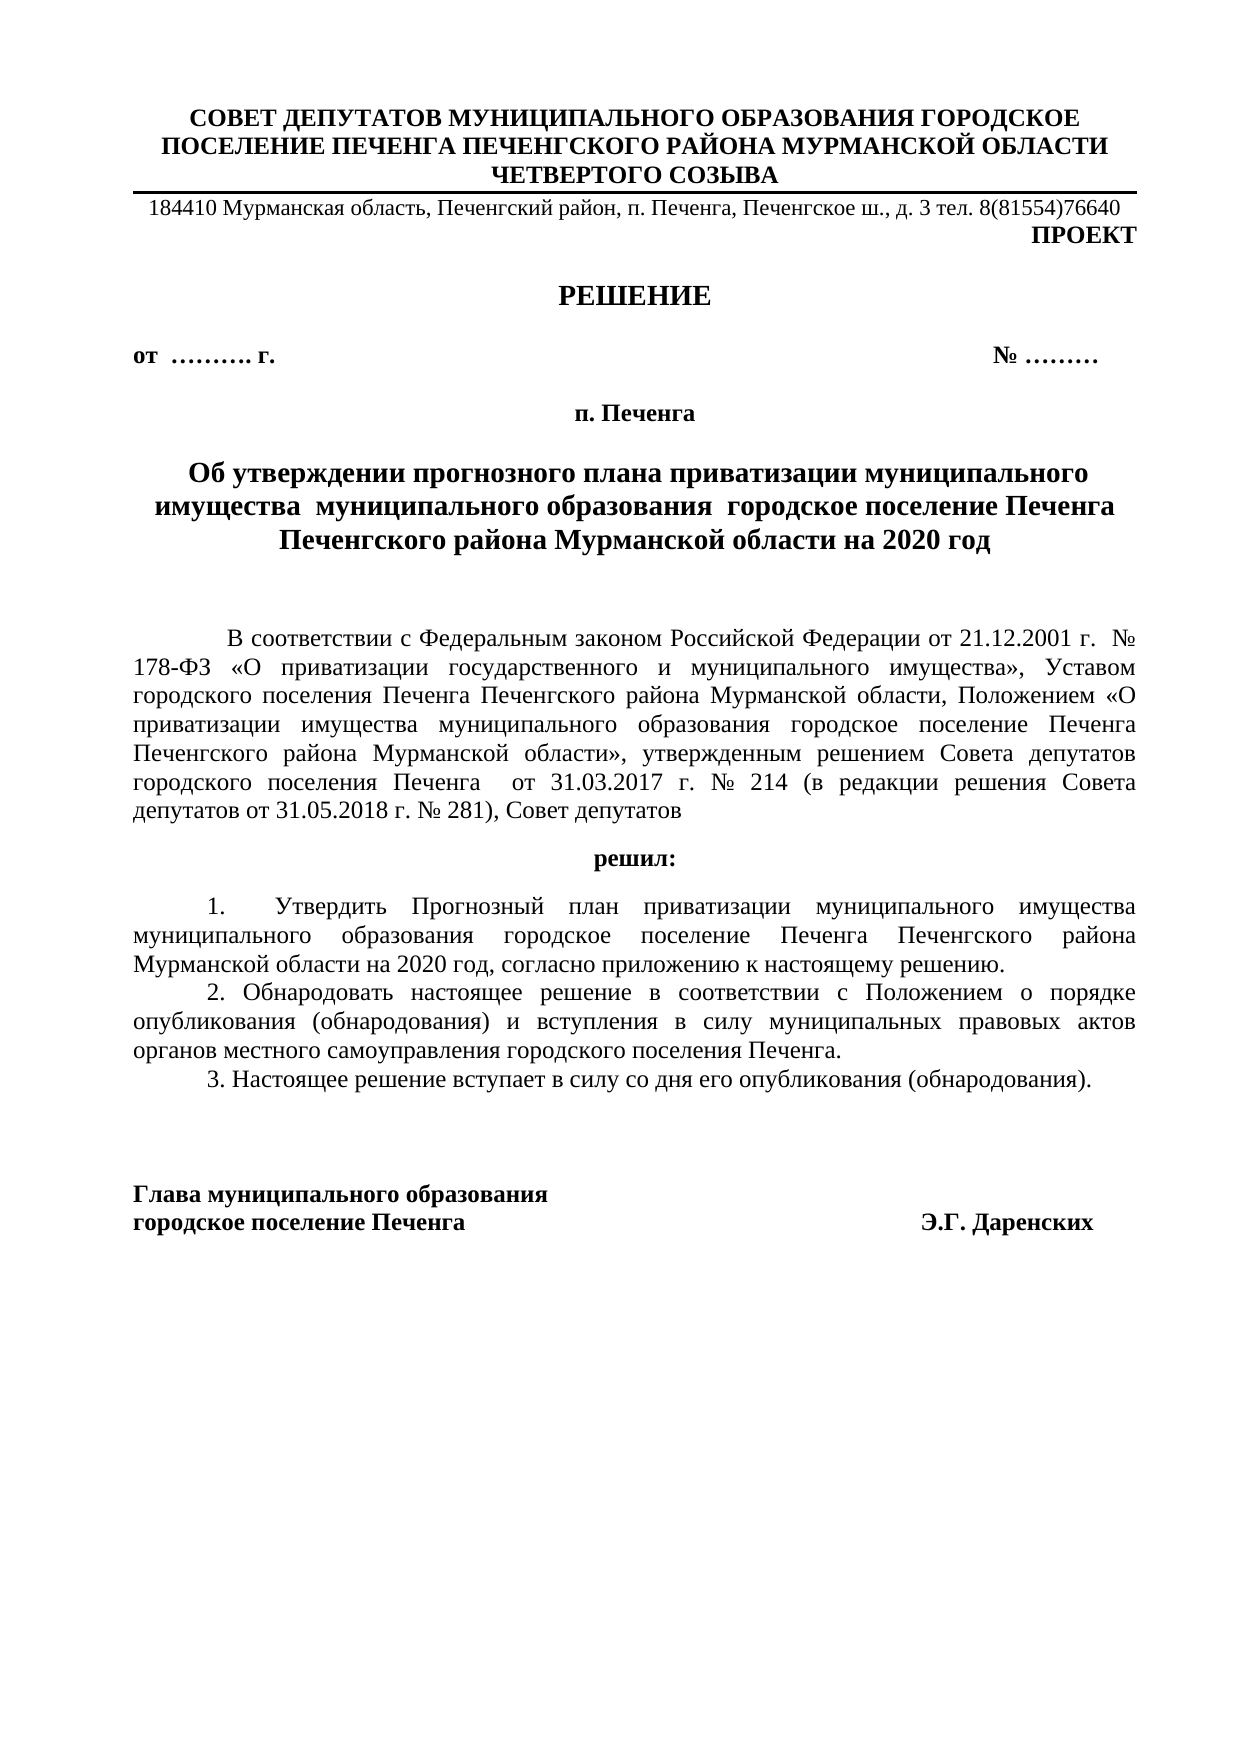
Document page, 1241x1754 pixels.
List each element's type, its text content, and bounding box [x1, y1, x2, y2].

title СОВЕТ ДЕПУТАТОВ МУНИЦИПАЛЬНОГО ОБРАЗОВАНИЯ ГОРОДСКОЕ ПОСЕЛЕНИЕ ПЕЧЕНГА ПЕЧЕНГСКОГО РАЙОНА МУРМАНСКОЙ ОБЛАСТИ [133, 103, 1137, 160]
text 184410 Мурманская область, Печенгский район, п. Печенга, Печенгское ш., д. 3 тел. 8(81554)76640 [133, 194, 1137, 220]
text В соответствии с Федеральным законом Российской Федерации от 21.12.2001 г. № 178-ФЗ «О приватизации государственного и муниципального имущества», Уставом городского поселения Печенга Печенгского района Мурманской области, Положением «О приватизации имущества муниципального образования городское поселение Печенга Печенгского района Мурманской области», утвержденным решением Совета депутатов городского поселения Печенга от 31.03.2017 г. № 214 (в редакции решения Совета депутатов от 31.05.2018 г. № 281), Совет депутатов [133, 623, 1137, 824]
text 1. Утвердить Прогнозный план приватизации муниципального имущества муниципального образования городское поселение Печенга Печенгского района Мурманской области на 2020 год, согласно приложению к настоящему решению. [133, 891, 1137, 977]
text РЕШЕНИЕ [133, 278, 1137, 311]
text решил: [133, 843, 1137, 872]
text от ………. г. № ……… [133, 340, 1137, 369]
text ПРОЕКТ [133, 220, 1137, 249]
text городское поселение Печенга Э.Г. Даренских [133, 1207, 1137, 1236]
text п. Печенга [133, 398, 1137, 426]
text Глава муниципального образования [133, 1179, 1137, 1207]
title ЧЕТВЕРТОГО СОЗЫВА [133, 160, 1137, 191]
text Об утверждении прогнозного плана приватизации муниципального имущества муниципального образования городское поселение Печенга Печенгского района Мурманской области на 2020 год [133, 455, 1137, 556]
text 3. Настоящее решение вступает в силу со дня его опубликования (обнародования). [133, 1064, 1137, 1092]
text 2. Обнародовать настоящее решение в соответствии с Положением о порядке опубликования (обнародования) и вступления в силу муниципальных правовых актов органов местного самоуправления городского поселения Печенга. [133, 977, 1137, 1064]
